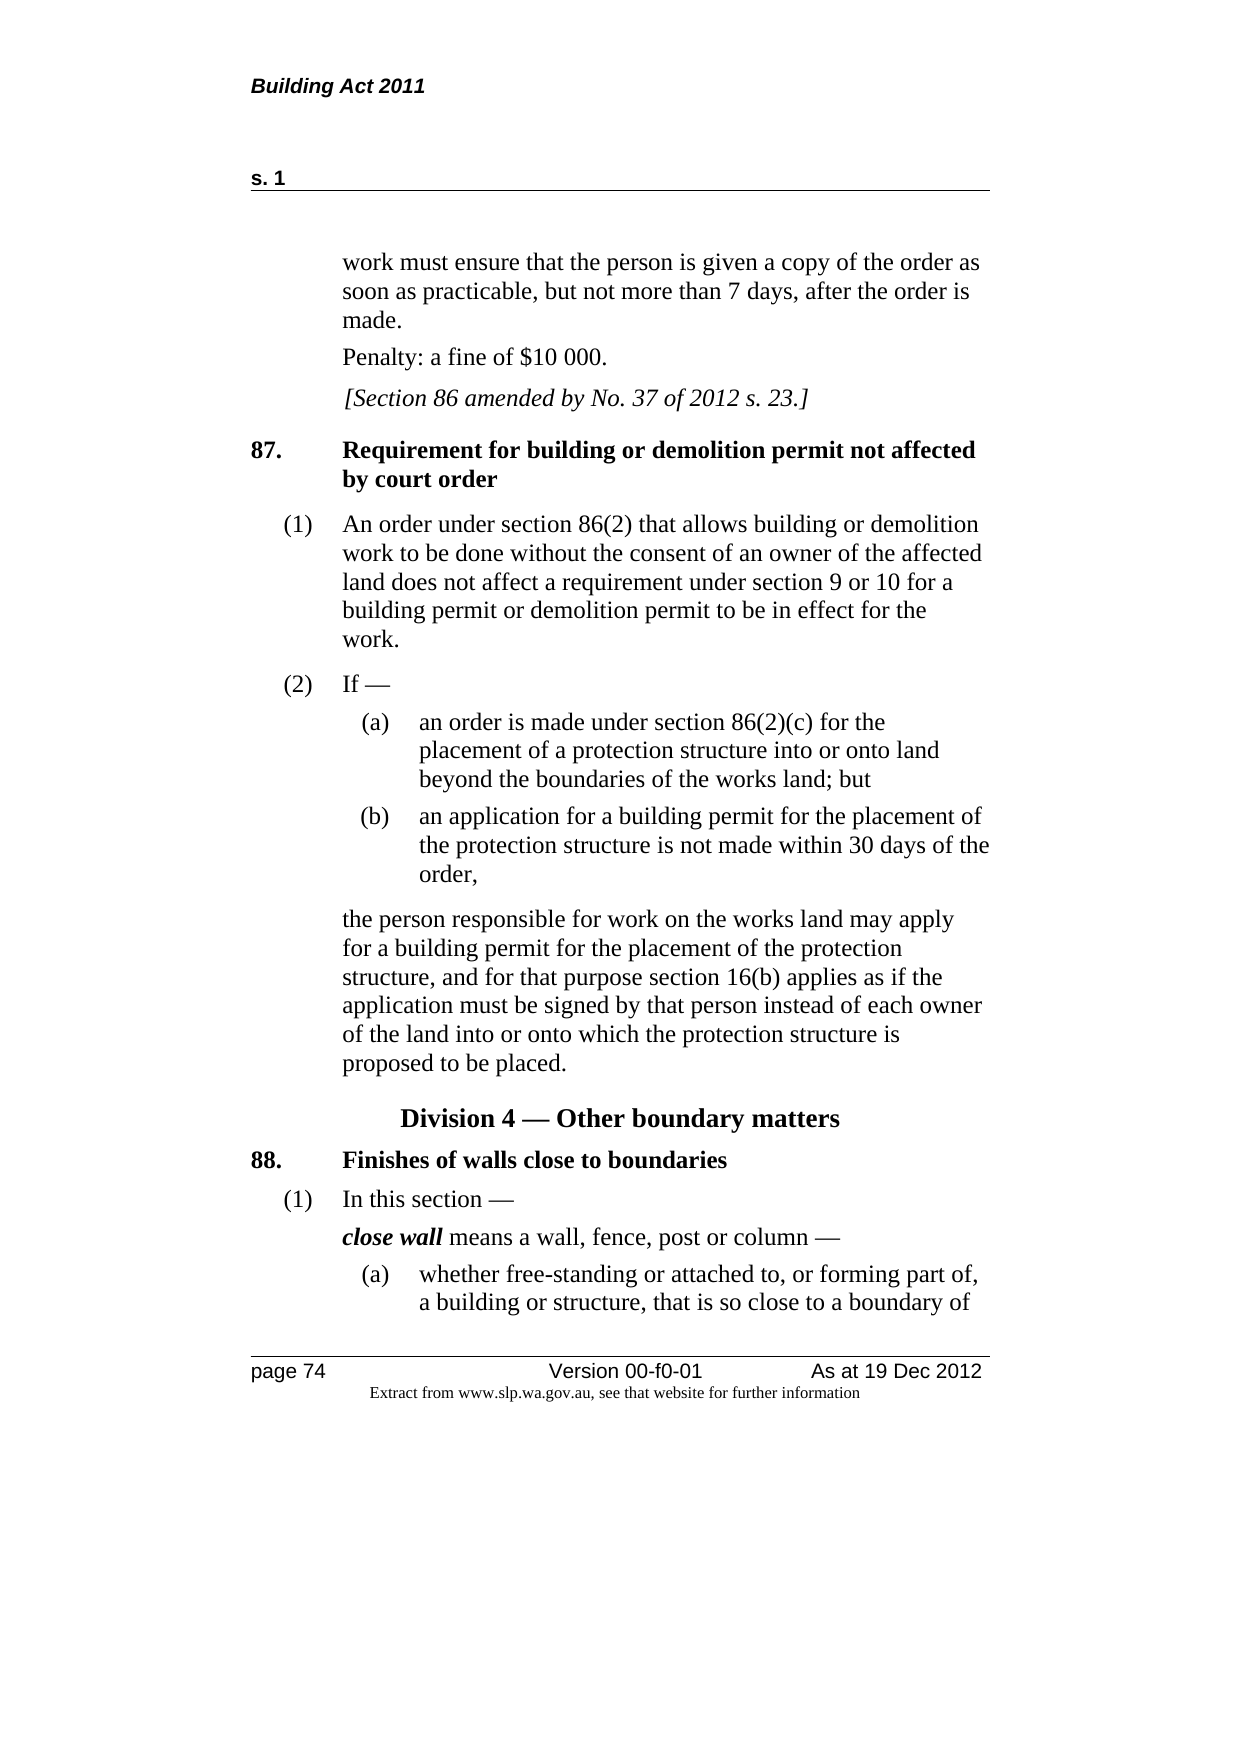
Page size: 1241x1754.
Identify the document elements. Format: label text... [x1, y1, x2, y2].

text [Section 86 amended by No. 37 of 2012 s. 23.] [251, 383, 990, 412]
text (1) In this section — [251, 1184, 990, 1213]
text (1) An order under section 86(2) that allows building or demolition work to be done without the consent of an owner of the affected land does not affect a requirement under section 9 or 10 for a building permit or demolition permit to be in effect for the work. [251, 509, 990, 653]
subtitle 87. Requirement for building or demolition permit not affected by court order [251, 435, 990, 492]
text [251, 247, 990, 334]
text Penalty: a fine of $10 000. [251, 342, 990, 371]
subtitle Division 4 — Other boundary matters [251, 1102, 990, 1133]
text the person responsible for work on the works land may apply for a building permit for the placement of the protection structure, and for that purpose section 16(b) applies as if the application must be signed by that person instead of each owner of the land into or onto which the protection structure is proposed to be placed. [251, 904, 990, 1077]
text (a) an order is made under section 86(2)(c) for the placement of a protection structure into or onto land beyond the boundaries of the works land; but [251, 707, 990, 793]
text (b) an application for a building permit for the placement of the protection structure is not made within 30 days of the order, [251, 801, 990, 887]
text close wall means a wall, fence, post or column — [251, 1222, 990, 1250]
text (2) If — [251, 669, 990, 698]
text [251, 1259, 990, 1316]
subtitle 88. Finishes of walls close to boundaries [251, 1145, 990, 1174]
